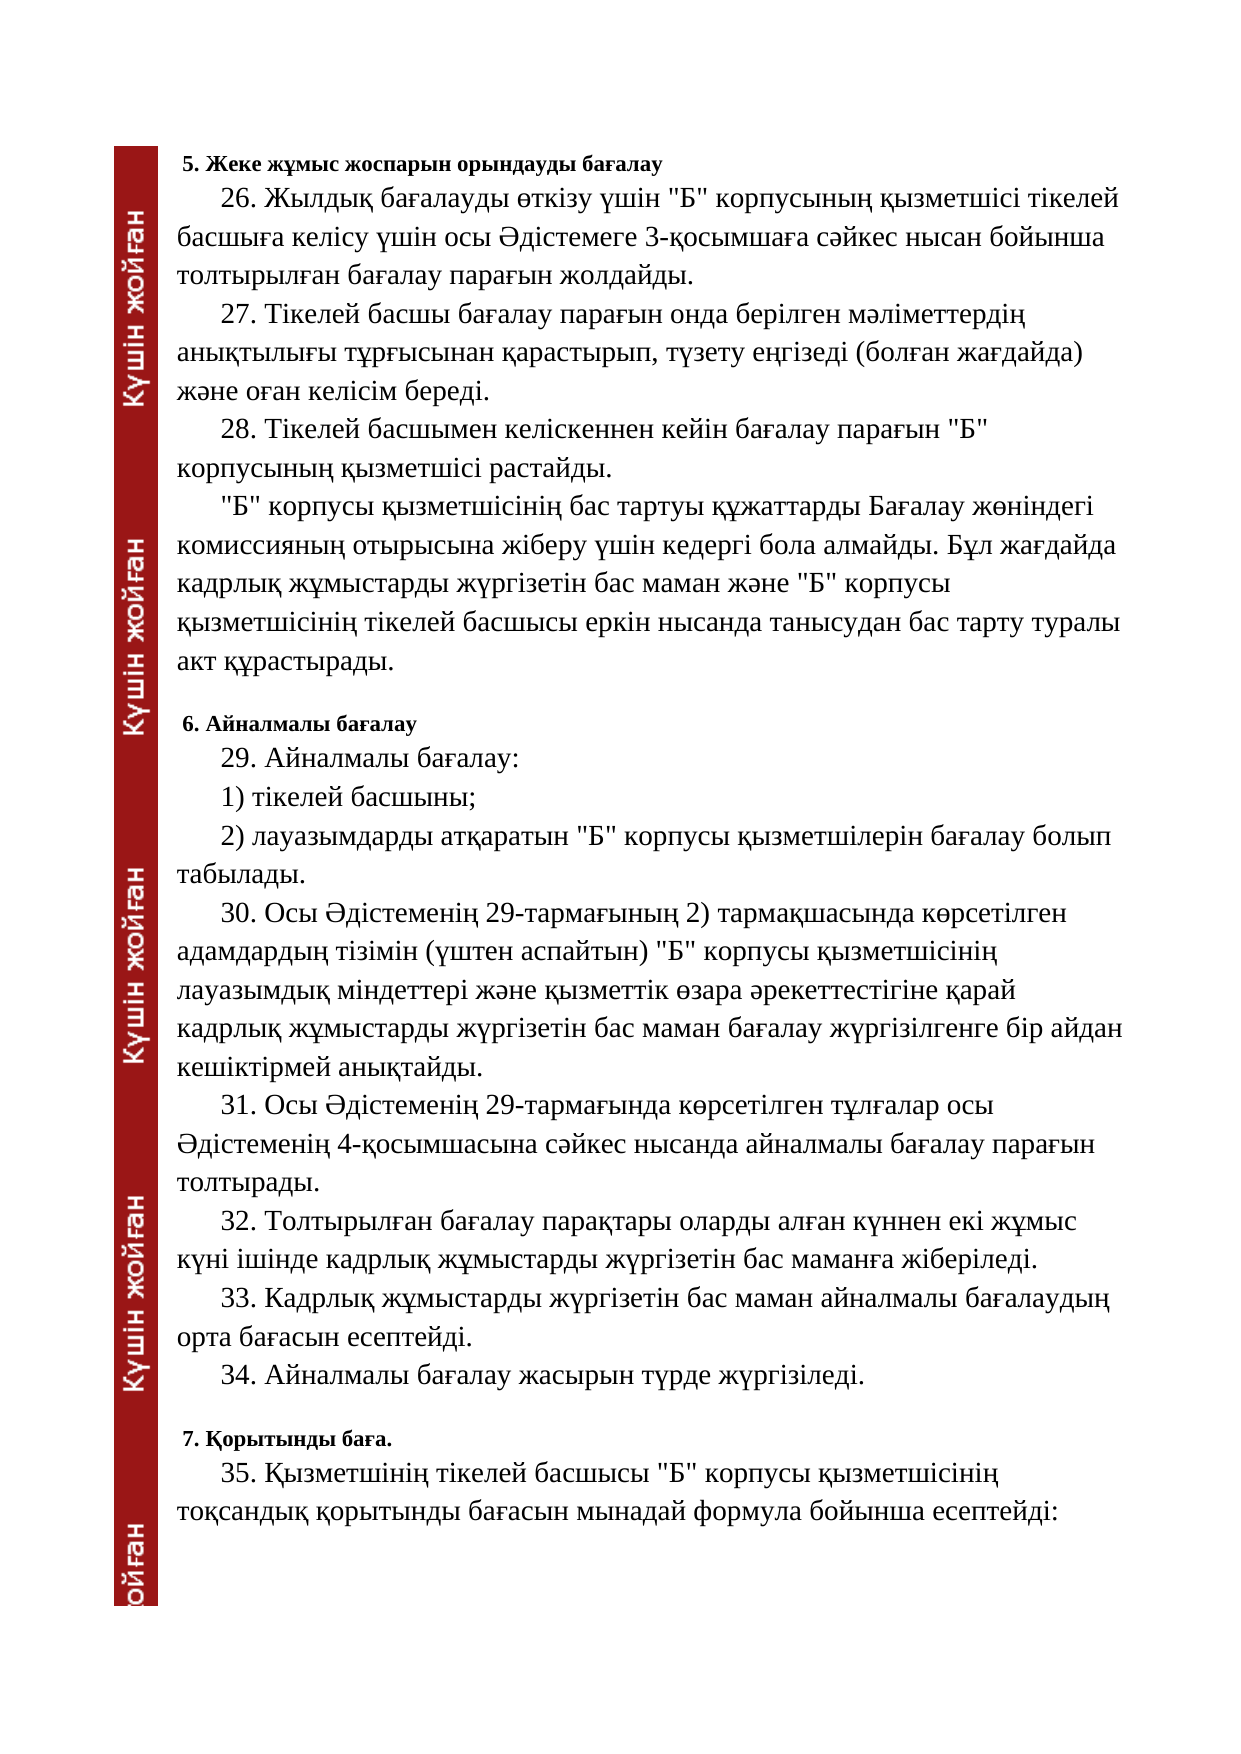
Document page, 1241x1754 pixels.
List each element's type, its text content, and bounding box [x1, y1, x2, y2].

picture [114, 737, 158, 741]
text 7. Қорытынды баға. [112, 1425, 1128, 1451]
picture [114, 1421, 158, 1425]
text 29. Айналмалы бағалау: 1) тікелей басшыны; 2) лауазымдарды атқаратын "Б" корпусы қызметшілерін бағалау болып табылады. 30. Осы Әдістеменің 29-тармағының 2) тармақшасында көрсетілген адамдардың тізімін (үштен аспайтын) "Б" корпусы қызметшісінің лауазымдық міндеттері және қызметтік өзара әрекеттестігіне қарай кадрлық жұмыстарды жүргізетін бас маман бағалау жүргізілгенге бір айдан кешіктірмей анықтайды. 31. Осы Әдістеменің 29-тармағында көрсетілген тұлғалар осы Әдістеменің 4-қосымшасына сәйкес нысанда айналмалы бағалау парағын толтырады. 32. Толтырылған бағалау парақтары оларды алған күннен екі жұмыс күні ішінде кадрлық жұмыстарды жүргізетін бас маманға жіберіледі. 33. Кадрлық жұмыстарды жүргізетін бас маман айналмалы бағалаудың орта бағасын есептейді. 34. Айналмалы бағалау жасырын түрде жүргізіледі. [112, 741, 1128, 1421]
picture [114, 176, 158, 180]
text 6. Айналмалы бағалау [112, 710, 1128, 737]
picture [114, 1566, 158, 1606]
text 26. Жылдық бағалауды өткізу үшін "Б" корпусының қызметшісі тікелей басшыға келісу үшін осы Әдістемеге 3-қосымшаға сәйкес нысан бойынша толтырылған бағалау парағын жолдайды. 27. Тікелей басшы бағалау парағын онда берілген мәліметтердің анықтылығы тұрғысынан қарастырып, түзету еңгізеді (болған жағдайда) және оған келісім береді. 28. Тікелей басшымен келіскеннен кейін бағалау парағын "Б" корпусының қызметшісі растайды. "Б" корпусы қызметшісінің бас тартуы құжаттарды Бағалау жөніндегі комиссияның отырысына жіберу үшін кедергі бола алмайды. Бұл жағдайда кадрлық жұмыстарды жүргізетін бас маман және "Б" корпусы қызметшісінің тікелей басшысы еркін нысанда танысудан бас тарту туралы акт құрастырады. [112, 180, 1128, 706]
text 5. Жеке жұмыс жоспарын орындауды бағалау [112, 150, 1128, 176]
picture [114, 1451, 158, 1455]
picture [114, 146, 158, 150]
text 35. Қызметшінің тікелей басшысы "Б" корпусы қызметшісінің тоқсандық қорытынды бағасын мынадай формула бойынша есептейді: [112, 1455, 1128, 1566]
picture [114, 706, 158, 710]
